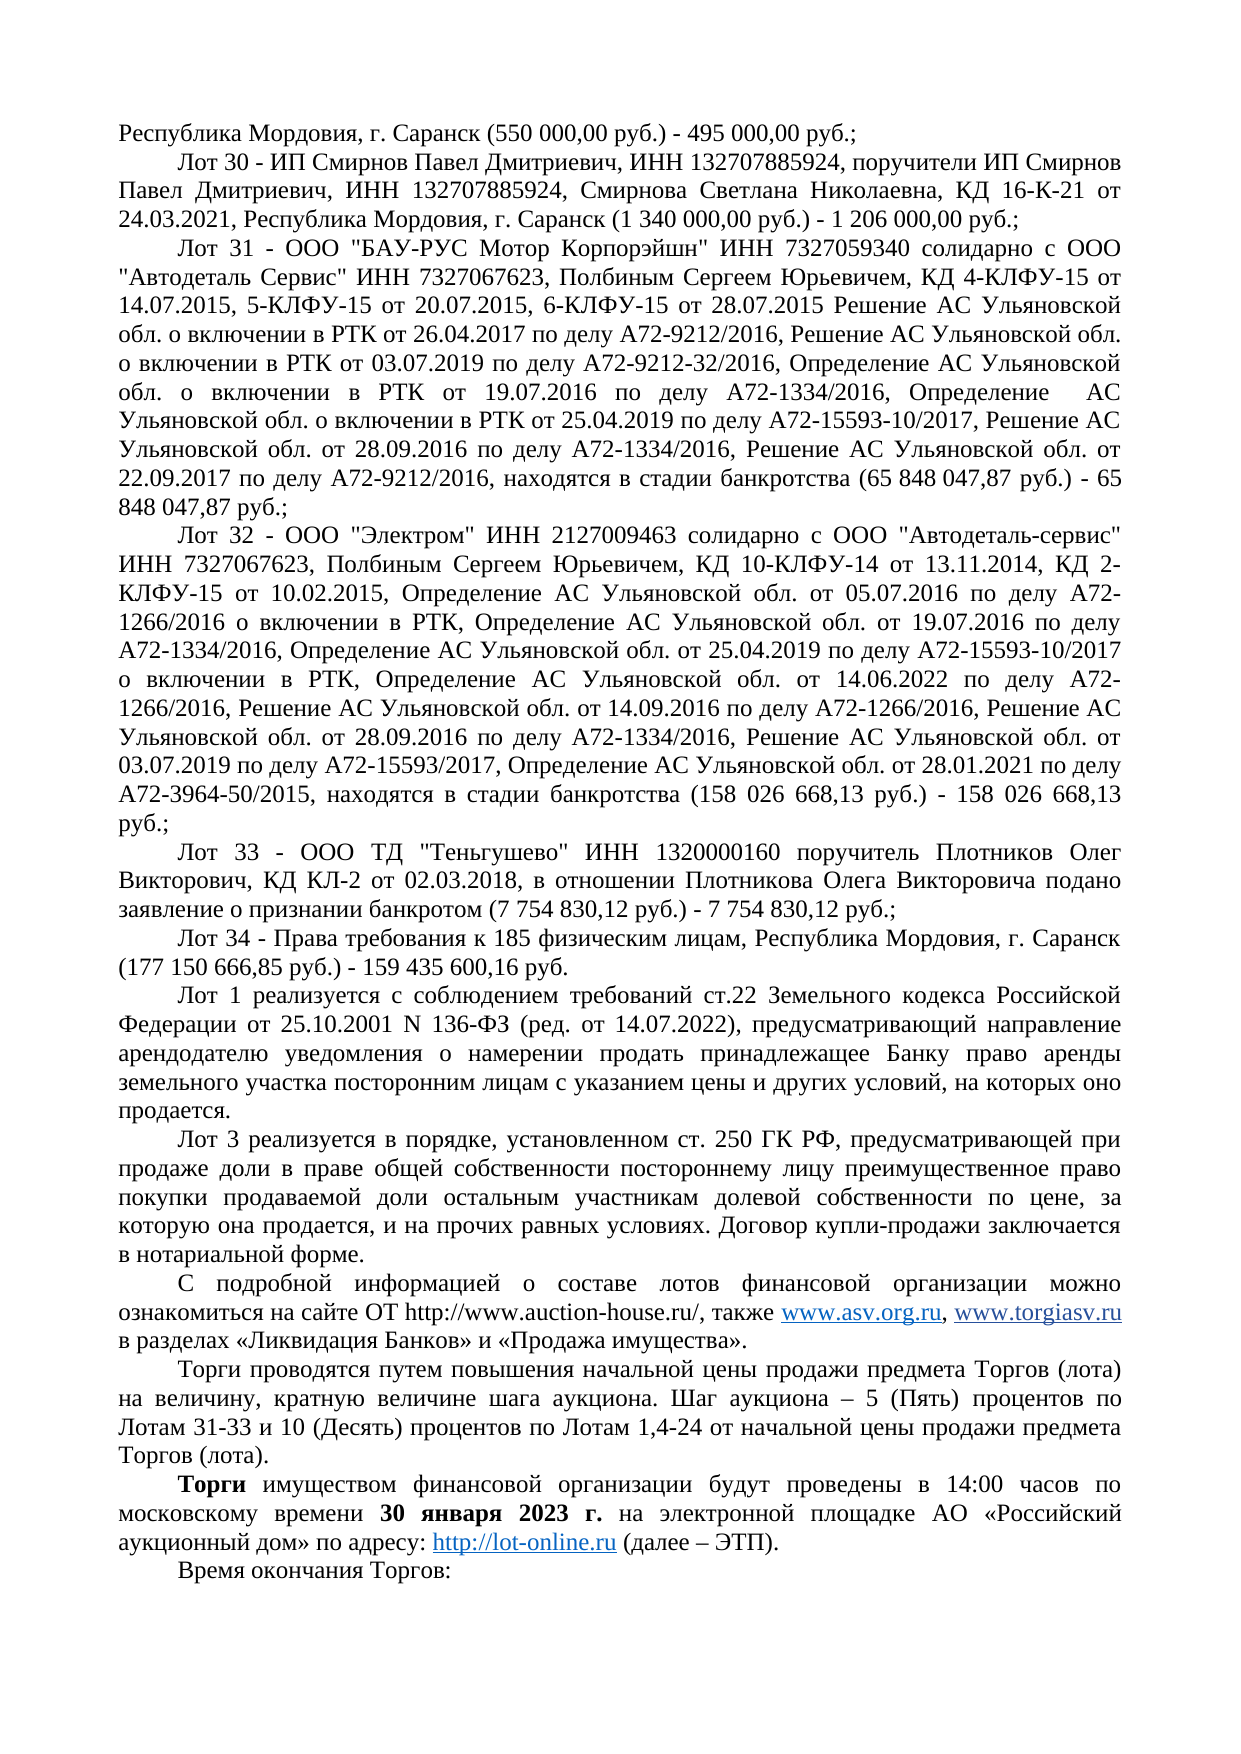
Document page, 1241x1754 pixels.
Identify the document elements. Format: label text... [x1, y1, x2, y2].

text Лот 32 - ООО "Электром" ИНН 2127009463 солидарно с ООО "Автодеталь-сервис" ИНН 7327067623, Полбиным Сергеем Юрьевичем, КД 10-КЛФУ-14 от 13.11.2014, КД 2-КЛФУ-15 от 10.02.2015, Определение АС Ульяновской обл. от 05.07.2016 по делу А72-1266/2016 о включении в РТК, Определение АС Ульяновской обл. от 19.07.2016 по делу А72-1334/2016, Определение АС Ульяновской обл. от 25.04.2019 по делу А72-15593-10/2017 о включении в РТК, Определение АС Ульяновской обл. от 14.06.2022 по делу А72-1266/2016, Решение АС Ульяновской обл. от 14.09.2016 по делу А72-1266/2016, Решение АС Ульяновской обл. от 28.09.2016 по делу А72-1334/2016, Решение АС Ульяновской обл. от 03.07.2019 по делу А72-15593/2017, Определение АС Ульяновской обл. от 28.01.2021 по делу А72-3964-50/2015, находятся в стадии банкротства (158 026 668,13 руб.) - 158 026 668,13 руб.; [118, 521, 1122, 837]
text Лот 34 - Права требования к 185 физическим лицам, Республика Мордовия, г. Саранск (177 150 666,85 руб.) - 159 435 600,16 руб. [118, 923, 1122, 981]
text Торги имуществом финансовой организации будут проведены в 14:00 часов по московскому времени 30 января 2023 г. на электронной площадке АО «Российский аукционный дом» по адресу: http://lot-online.ru (далее – ЭТП). [118, 1469, 1122, 1556]
text С подробной информацией о составе лотов финансовой организации можно ознакомиться на сайте ОТ http://www.auction-house.ru/, также www.asv.org.ru, www.torgiasv.ru в разделах «Ликвидация Банков» и «Продажа имущества». [118, 1268, 1122, 1354]
text Лот 30 - ИП Смирнов Павел Дмитриевич, ИНН 132707885924, поручители ИП Смирнов Павел Дмитриевич, ИНН 132707885924, Смирнова Светлана Николаевна, КД 16-К-21 от 24.03.2021, Республика Мордовия, г. Саранск (1 340 000,00 руб.) - 1 206 000,00 руб.; [118, 147, 1122, 233]
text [118, 118, 1122, 147]
text Лот 1 реализуется с соблюдением требований ст.22 Земельного кодекса Российской Федерации от 25.10.2001 N 136-ФЗ (ред. от 14.07.2022), предусматривающий направление арендодателю уведомления о намерении продать принадлежащее Банку право аренды земельного участка посторонним лицам с указанием цены и других условий, на которых оно продается. [118, 981, 1122, 1124]
text Лот 31 - ООО "БАУ-РУС Мотор Корпорэйшн" ИНН 7327059340 солидарно с ООО "Автодеталь Сервис" ИНН 7327067623, Полбиным Сергеем Юрьевичем, КД 4-КЛФУ-15 от 14.07.2015, 5-КЛФУ-15 от 20.07.2015, 6-КЛФУ-15 от 28.07.2015 Решение АС Ульяновской обл. о включении в РТК от 26.04.2017 по делу А72-9212/2016, Решение АС Ульяновской обл. о включении в РТК от 03.07.2019 по делу А72-9212-32/2016, Определение АС Ульяновской обл. о включении в РТК от 19.07.2016 по делу А72-1334/2016, Определение АС Ульяновской обл. о включении в РТК от 25.04.2019 по делу А72-15593-10/2017, Решение АС Ульяновской обл. от 28.09.2016 по делу А72-1334/2016, Решение АС Ульяновской обл. от 22.09.2017 по делу А72-9212/2016, находятся в стадии банкротства (65 848 047,87 руб.) - 65 848 047,87 руб.; [118, 233, 1122, 521]
text Торги проводятся путем повышения начальной цены продажи предмета Торгов (лота) на величину, кратную величине шага аукциона. Шаг аукциона – 5 (Пять) процентов по Лотам 31-33 и 10 (Десять) процентов по Лотам 1,4-24 от начальной цены продажи предмета Торгов (лота). [118, 1354, 1122, 1469]
text Лот 3 реализуется в порядке, установленном ст. 250 ГК РФ, предусматривающей при продаже доли в праве общей собственности постороннему лицу преимущественное право покупки продаваемой доли остальным участникам долевой собственности по цене, за которую она продается, и на прочих равных условиях. Договор купли-продажи заключается в нотариальной форме. [118, 1124, 1122, 1268]
text Лот 33 - ООО ТД "Теньгушево" ИНН 1320000160 поручитель Плотников Олег Викторович, КД КЛ-2 от 02.03.2018, в отношении Плотникова Олега Викторовича подано заявление о признании банкротом (7 754 830,12 руб.) - 7 754 830,12 руб.; [118, 837, 1122, 923]
text Время окончания Торгов: [118, 1556, 1122, 1584]
